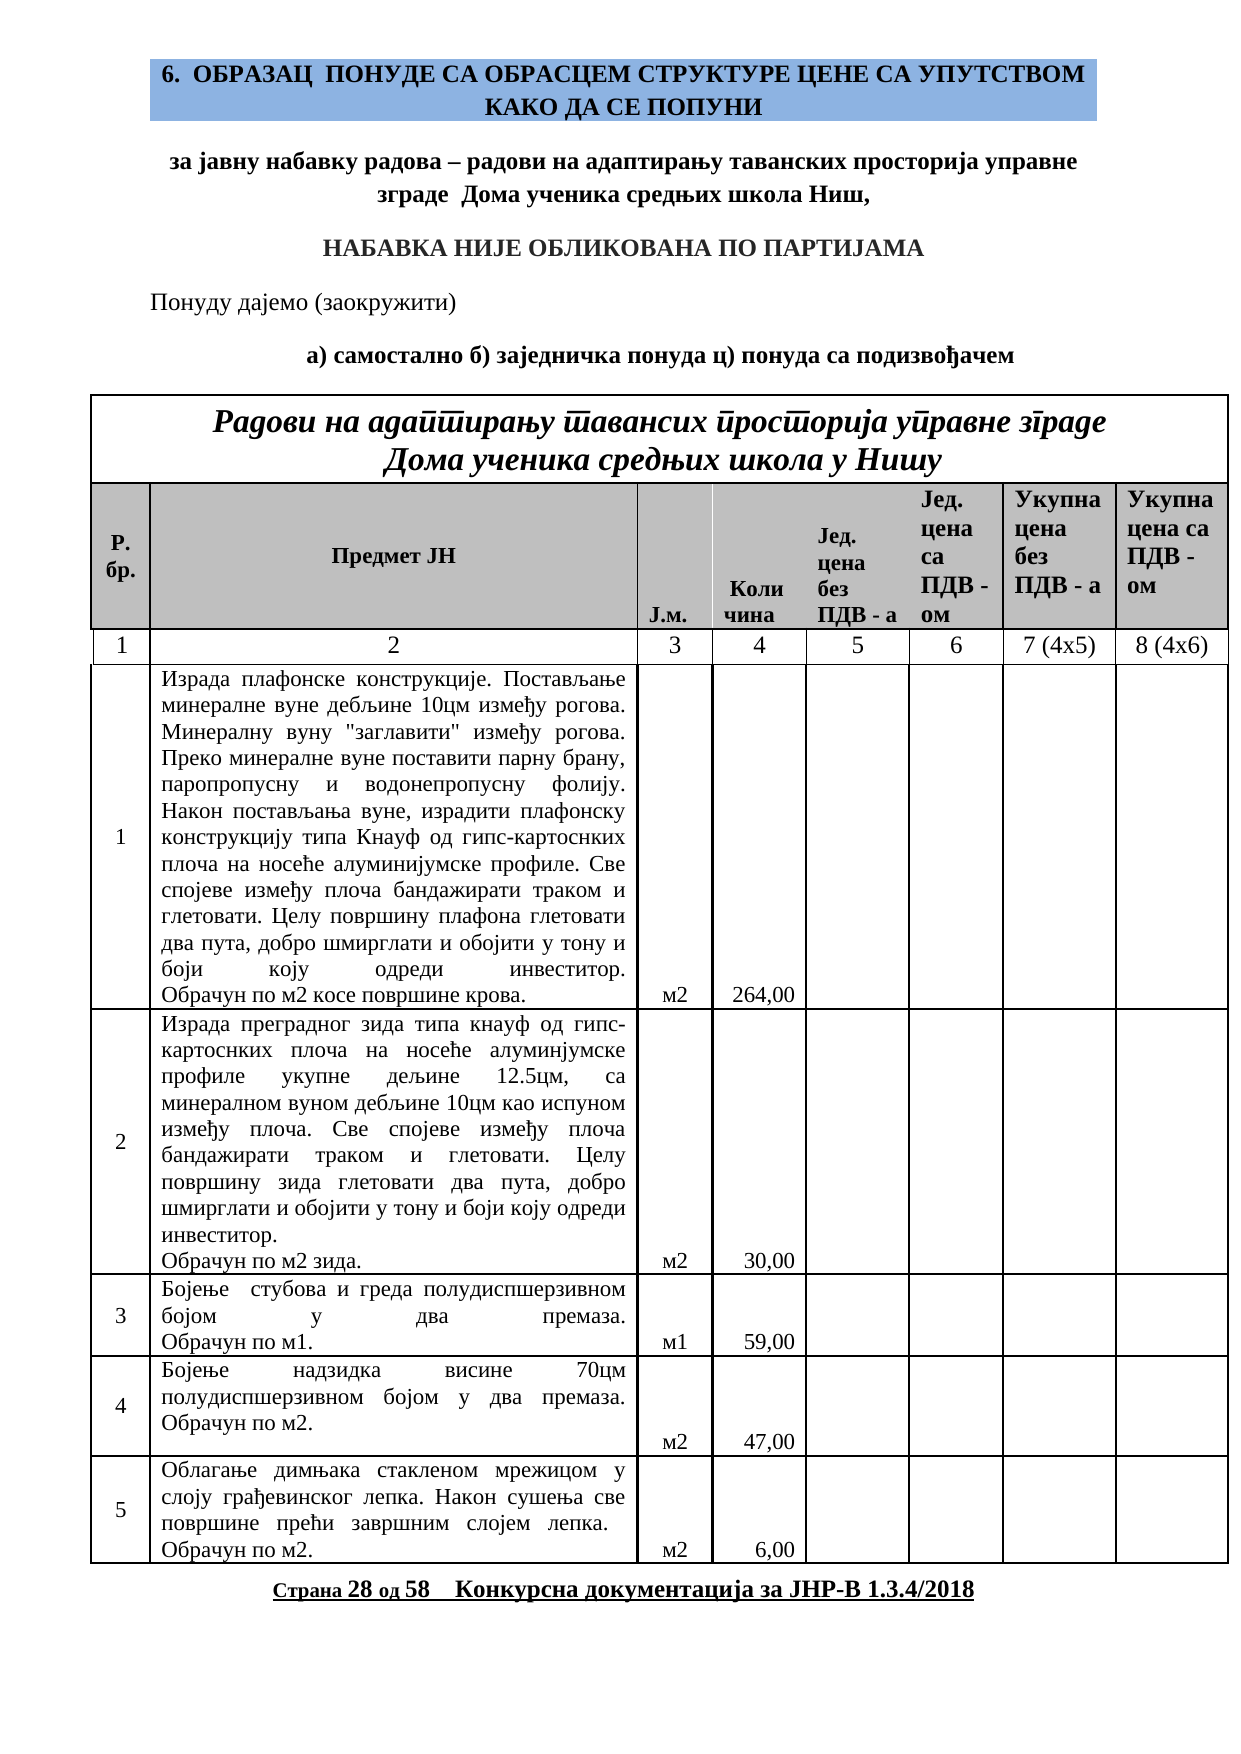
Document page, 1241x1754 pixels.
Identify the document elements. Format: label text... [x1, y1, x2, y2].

table_cell 1 [92, 664, 149, 1008]
table_cell Количина [713, 484, 806, 628]
table_cell Ј.м. [638, 484, 712, 628]
table_cell 5 [92, 1457, 149, 1562]
table_cell [807, 665, 908, 1008]
table_cell [1117, 1010, 1227, 1273]
table_cell м2 [639, 665, 711, 1008]
text 6. ОБРАЗАЦ ПОНУДЕ СА ОБРАСЦЕМ СТРУКТУРЕ ЦЕНЕ СА УПУТСТВОМ КАКО ДА СЕ ПОПУНИ [150, 59, 1097, 121]
table_cell [1004, 1275, 1115, 1354]
table_cell Израда плафонске конструкције. Постављање минералне вуне дебљине 10цм између рогова. Минералну вуну "заглавити" између рогова. Преко минералне вуне поставити парну брану, паропропусну и водонепропусну фолију. Након постављања вуне, израдити плафонску конструкцију типа Кнауф од гипс-картоснких плоча на носеће алуминијумске профиле. Све спојеве између плоча бандажирати траком и глетовати. Целу површину плафона глетовати два пута, добро шмирглати и обојити у тону и боји коју одреди инвеститор. Обрачун по м2 косе површине крова. [151, 665, 636, 1008]
table_header Радови на адаптирању тавансих просторија управне зграде Дома ученика средњих школа у Нишу [92, 396, 1227, 482]
table_cell [807, 1010, 908, 1273]
table_cell [910, 1357, 1002, 1454]
table_cell 1 [94, 630, 149, 664]
table_cell 2 [92, 1010, 149, 1273]
table_cell 7 (4x5) [1004, 630, 1115, 664]
table_cell м1 [639, 1275, 711, 1354]
table_cell Укупна цена са ПДВ -ом [1117, 484, 1227, 628]
table_cell м2 [639, 1010, 711, 1273]
table_cell [1004, 1357, 1115, 1454]
table_cell 2 [151, 630, 637, 664]
table_cell [807, 1275, 908, 1354]
table_cell [910, 1457, 1002, 1562]
table_cell [807, 1357, 908, 1454]
text а) самостално б) заједничка понуда ц) понуда са подизвођачем [150, 341, 1097, 369]
table_cell 3 [92, 1275, 149, 1354]
table_cell [910, 1010, 1002, 1273]
table_cell [807, 1457, 908, 1562]
table_cell Бојење надзидка висине 70цм полудиспшерзивном бојом у два премаза. Обрачун по м2. [151, 1357, 636, 1454]
table_cell [1117, 665, 1227, 1008]
table_cell Облагање димњака стакленом мрежицом у слоју грађевинског лепка. Након сушења све површине прећи завршним слојем лепка. Обрачун по м2. [151, 1457, 636, 1562]
table_cell Бојење стубова и греда полудиспшерзивном бојом у два премаза. Обрачун по м1. [151, 1275, 636, 1354]
table_cell 4 [713, 630, 806, 664]
text за јавну набавку радова – радови на адаптирању таванских просторија управне зграде Дома ученика средњих школа Ниш, [150, 146, 1097, 208]
table_cell 8 (4x6) [1116, 630, 1228, 664]
table_cell 264,00 [714, 665, 805, 1008]
table_cell м2 [639, 1357, 711, 1454]
table_cell 6,00 [714, 1457, 805, 1562]
table_cell Јед. цена са ПДВ -ом [909, 484, 1002, 628]
table_cell [1004, 665, 1115, 1008]
text Понуду дајемо (заокружити) [150, 287, 1097, 315]
table_cell [910, 1275, 1002, 1354]
table_cell 47,00 [714, 1357, 805, 1454]
table_cell [1117, 1275, 1227, 1354]
table_cell м2 [639, 1457, 711, 1562]
table_cell Предмет ЈН [151, 484, 637, 628]
table_cell 30,00 [714, 1010, 805, 1273]
table_cell Укупна цена без ПДВ - а [1004, 484, 1115, 628]
table_cell Р. бр. [92, 484, 149, 628]
table_cell 4 [92, 1357, 149, 1454]
table_cell [1117, 1457, 1227, 1562]
table_cell 5 [807, 630, 909, 664]
table_cell Израда преградног зида типа кнауф од гипс-картоснких плоча на носеће алуминјумске профиле укупне дељине 12.5цм, са минералном вуном дебљине 10цм као испуном између плоча. Све спојеве између плоча бандажирати траком и глетовати. Целу површину зида глетовати два пута, добро шмирглати и обојити у тону и боји коју одреди инвеститор. Обрачун по м2 зида. [151, 1010, 636, 1273]
text НАБАВКА НИЈЕ обликована по партијама [150, 233, 1097, 262]
table_cell [1004, 1010, 1115, 1273]
table_cell [1004, 1457, 1115, 1562]
table_cell 3 [638, 630, 712, 664]
table_cell 59,00 [714, 1275, 805, 1354]
table_cell 6 [910, 630, 1003, 664]
table_cell Јед. цена без ПДВ - а [806, 484, 909, 628]
table_cell [1117, 1357, 1227, 1454]
table_cell [910, 665, 1002, 1008]
